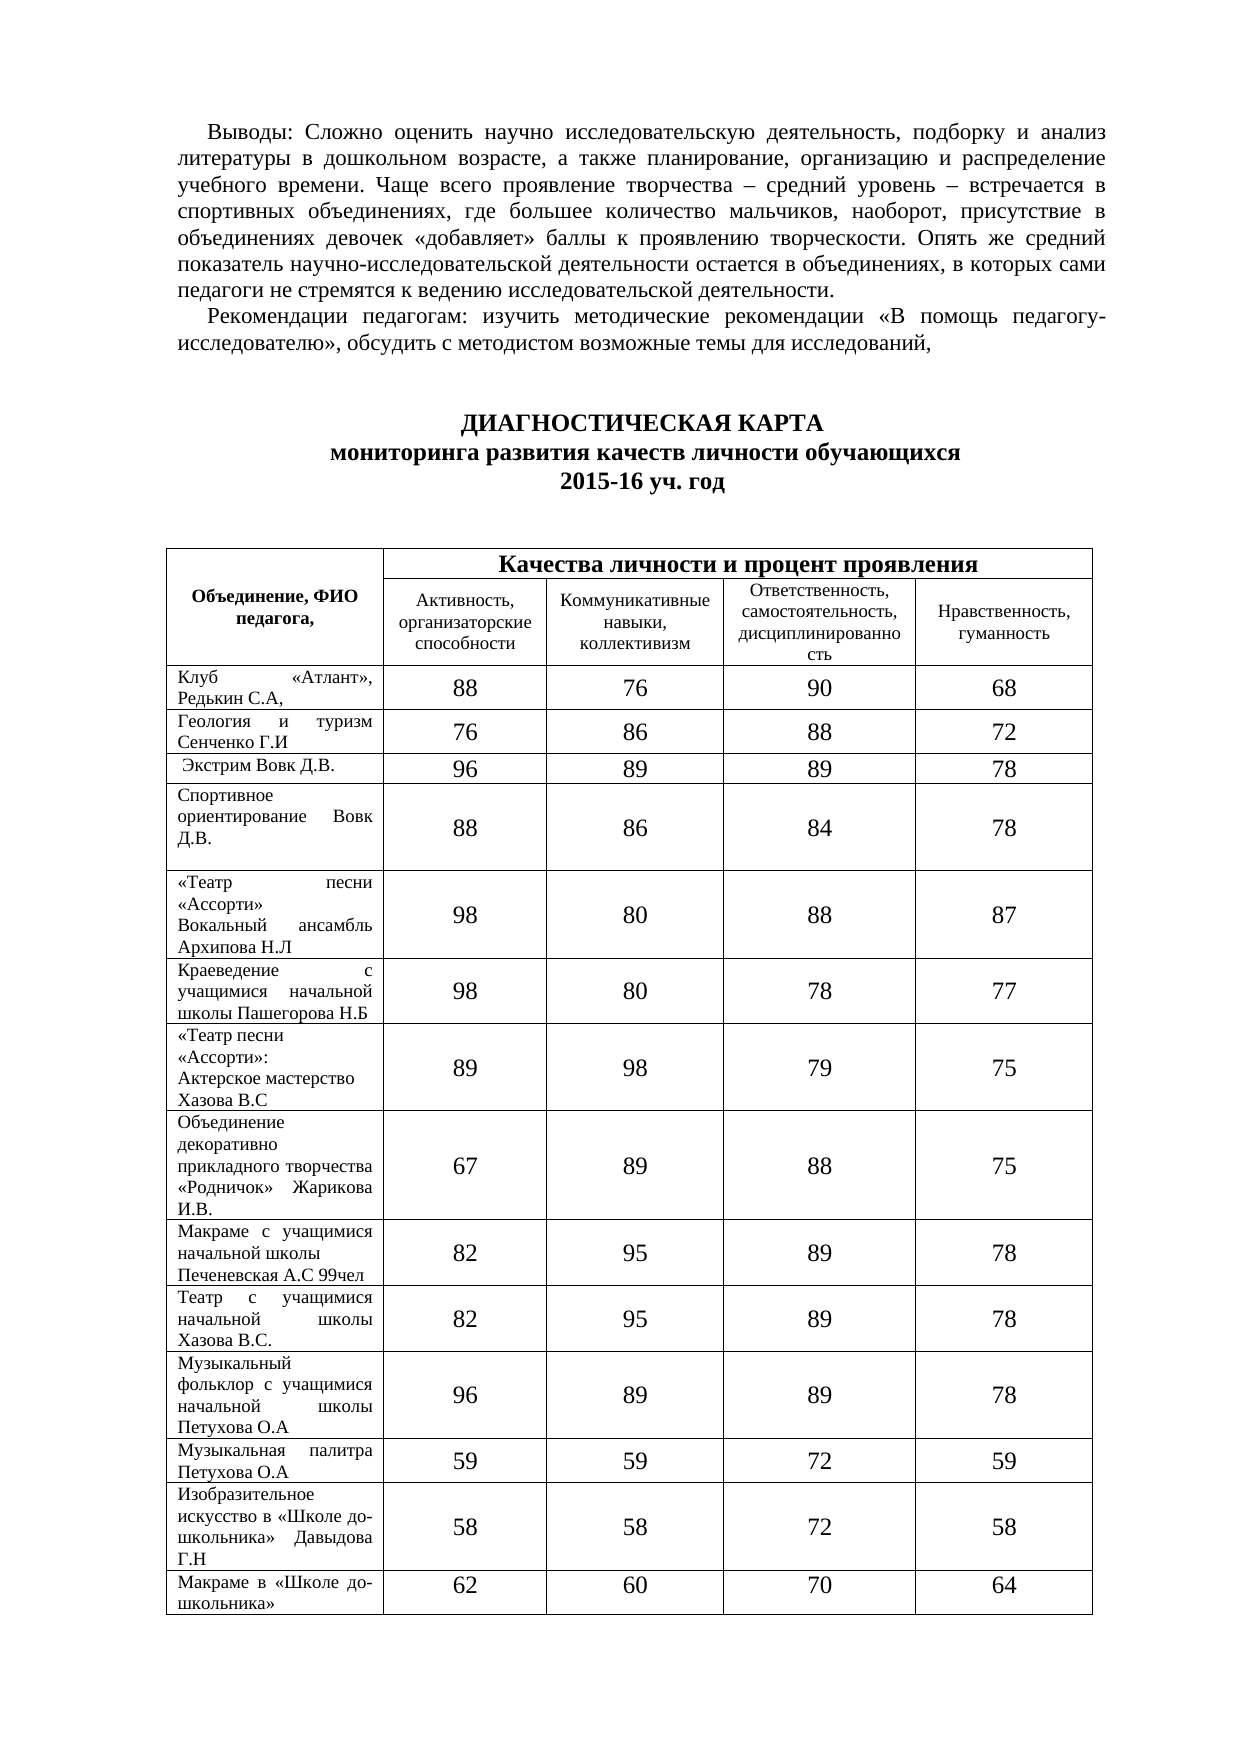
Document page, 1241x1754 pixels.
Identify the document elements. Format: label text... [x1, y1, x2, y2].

table_cell 88 [384, 784, 546, 870]
table_cell Макраме с учащимися начальной школы Печеневская А.С 99чел [167, 1220, 383, 1285]
table_cell 58 [547, 1483, 723, 1569]
table_cell Спортивное ориентирование Вовк Д.В. [167, 784, 383, 870]
table_cell Объединение декоративно прикладного творчества «Родничок» Жарикова И.В. [167, 1111, 383, 1219]
table_cell Ответственность, самостоятельность, дисциплинированность [724, 579, 915, 665]
table_cell 59 [547, 1439, 723, 1482]
table_cell Экстрим Вовк Д.В. [167, 754, 383, 783]
table_cell 86 [547, 710, 723, 753]
table_cell 78 [916, 784, 1092, 870]
table_cell 88 [724, 710, 915, 753]
table_cell 89 [547, 1352, 723, 1438]
table_cell 98 [384, 959, 546, 1023]
table_header Качества личности и процент проявления [384, 549, 1092, 577]
table_header Объединение, ФИО педагога, [167, 549, 383, 665]
table_cell 95 [547, 1220, 723, 1285]
table_cell 72 [916, 710, 1092, 753]
table_cell 67 [384, 1111, 546, 1219]
table_cell 75 [916, 1111, 1092, 1219]
text ДИАГНОСТИЧЕСКАЯ КАРТА [177, 408, 1107, 437]
table_cell Активность, организаторские способности [384, 579, 546, 665]
table_cell 58 [384, 1483, 546, 1569]
table_cell Краеведение с учащимися начальной школы Пашегорова Н.Б [167, 959, 383, 1023]
table_cell 98 [384, 871, 546, 957]
table_cell 76 [384, 710, 546, 753]
table_cell Клуб «Атлант», Редькин С.А, [167, 666, 383, 709]
table_cell 72 [724, 1483, 915, 1569]
table_cell 68 [916, 666, 1092, 709]
table_cell Музыкальный фольклор с учащимися начальной школы Петухова О.А [167, 1352, 383, 1438]
table_cell 78 [916, 1286, 1092, 1351]
text 2015-16 уч. год [177, 466, 1107, 494]
table_cell 77 [916, 959, 1092, 1023]
table_cell 89 [724, 754, 915, 783]
table_cell 59 [916, 1439, 1092, 1482]
table_cell 89 [547, 754, 723, 783]
table_cell 88 [724, 1111, 915, 1219]
table_cell «Театр песни «Ассорти»: Актерское мастерство Хазова В.С [167, 1024, 383, 1110]
table_cell 89 [724, 1220, 915, 1285]
table_cell Музыкальная палитра Петухова О.А [167, 1439, 383, 1482]
table_cell 60 [547, 1571, 723, 1614]
table_cell 62 [384, 1571, 546, 1614]
table_cell 78 [916, 1220, 1092, 1285]
table_cell 89 [547, 1111, 723, 1219]
table_cell 75 [916, 1024, 1092, 1110]
table_cell 84 [724, 784, 915, 870]
table_cell 76 [547, 666, 723, 709]
table_cell Нравственность, гуманность [916, 579, 1092, 665]
table_cell 96 [384, 754, 546, 783]
table_cell 59 [384, 1439, 546, 1482]
table_cell «Театр песни «Ассорти» Вокальный ансамбль Архипова Н.Л [167, 871, 383, 957]
text Рекомендации педагогам: изучить методические рекомендации «В помощь педагогу-исследователю», обсудить с методистом возможные темы для исследований, [177, 303, 1107, 355]
table_cell 89 [724, 1286, 915, 1351]
table_cell 87 [916, 871, 1092, 957]
table_cell 88 [724, 871, 915, 957]
table_cell 82 [384, 1286, 546, 1351]
table_cell 78 [916, 754, 1092, 783]
table_cell 98 [547, 1024, 723, 1110]
table_cell 90 [724, 666, 915, 709]
table_cell 89 [724, 1352, 915, 1438]
table_cell 95 [547, 1286, 723, 1351]
table_cell 78 [916, 1352, 1092, 1438]
table_cell 70 [724, 1571, 915, 1614]
table_cell 96 [384, 1352, 546, 1438]
text мониторинга развития качеств личности обучающихся [177, 437, 1107, 466]
table_cell 80 [547, 959, 723, 1023]
table_cell 64 [916, 1571, 1092, 1614]
table_cell 88 [384, 666, 546, 709]
table_cell 86 [547, 784, 723, 870]
table_cell 80 [547, 871, 723, 957]
text Выводы: Сложно оценить научно исследовательскую деятельность, подборку и анализ литературы в дошкольном возрасте, а также планирование, организацию и распределение учебного времени. Чаще всего проявление творчества – средний уровень – встречается в спортивных объединениях, где большее количество мальчиков, наоборот, присутствие в объединениях девочек «добавляет» баллы к проявлению творческости. Опять же средний показатель научно-исследовательской деятельности остается в объединениях, в которых сами педагоги не стремятся к ведению исследовательской деятельности. [177, 118, 1107, 303]
table_cell Изобразительное искусство в «Школе до-школьника» Давыдова Г.Н [167, 1483, 383, 1569]
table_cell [167, 1571, 383, 1614]
table_cell 72 [724, 1439, 915, 1482]
table_cell 79 [724, 1024, 915, 1110]
table_cell Театр с учащимися начальной школы Хазова В.С. [167, 1286, 383, 1351]
table_cell Коммуникативные навыки, коллективизм [547, 579, 723, 665]
table_cell Геология и туризм Сенченко Г.И [167, 710, 383, 753]
table_cell 58 [916, 1483, 1092, 1569]
table_cell 78 [724, 959, 915, 1023]
table_cell 89 [384, 1024, 546, 1110]
table_cell 82 [384, 1220, 546, 1285]
